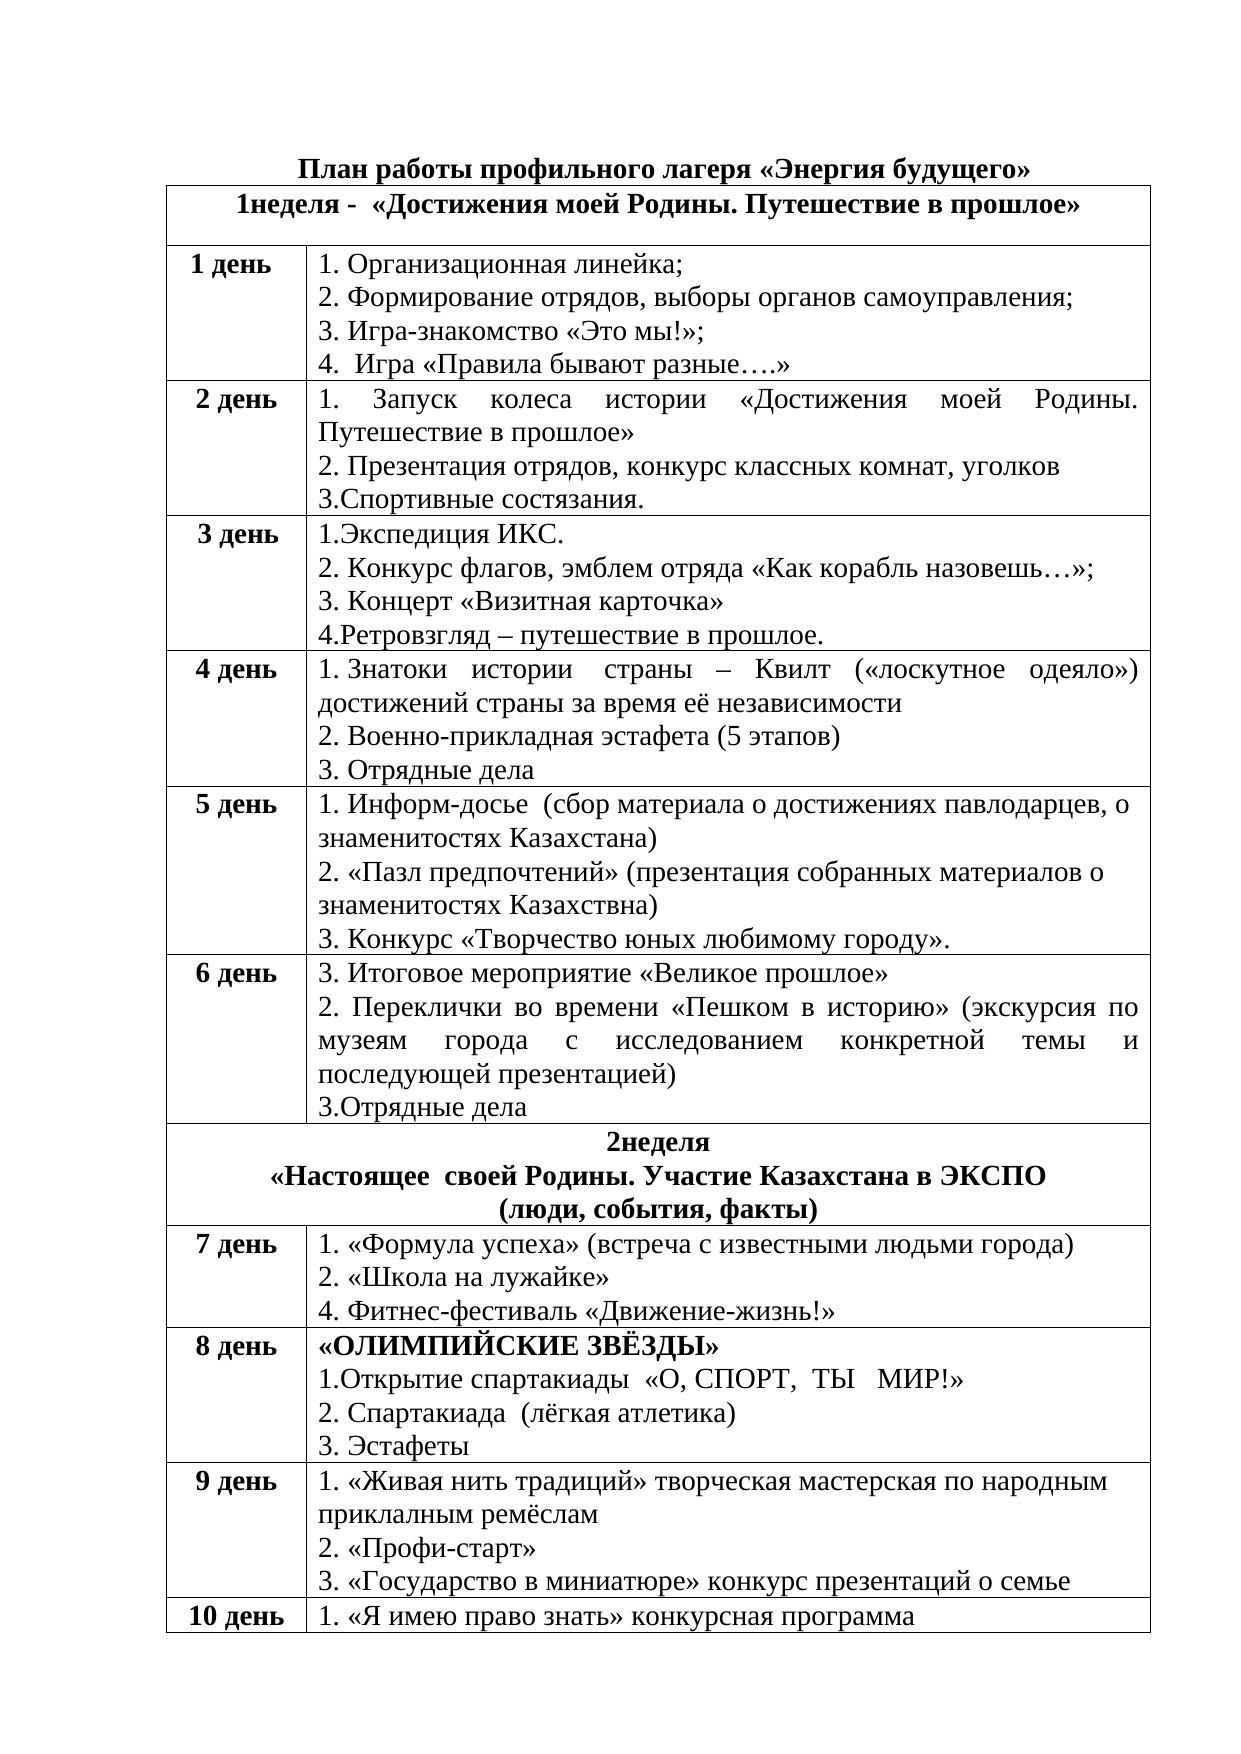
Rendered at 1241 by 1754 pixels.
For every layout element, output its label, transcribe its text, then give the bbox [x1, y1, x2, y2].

table_cell 2 день [167, 381, 306, 515]
table_cell 1 день [167, 246, 306, 380]
table_cell 1. Запуск колеса истории «Достижения моей Родины. Путешествие в прошлое» 2. Презентация отрядов, конкурс классных комнат, уголков 3.Спортивные состязания. [307, 381, 1150, 515]
table_header 1неделя - «Достижения моей Родины. Путешествие в прошлое» [167, 186, 1150, 245]
table_cell 1. Организационная линейка; 2. Формирование отрядов, выборы органов самоуправления; 3. Игра-знакомство «Это мы!»; 4. Игра «Правила бывают разные….» [307, 246, 1150, 380]
table_cell 6 день [167, 955, 306, 1123]
table_cell 5 день [167, 787, 306, 954]
table_cell 3 день [167, 516, 306, 650]
table_cell 1. Знатоки истории страны – Квилт («лоскутное одеяло») достижений страны за время её независимости 2. Военно-прикладная эстафета (5 этапов) 3. Отрядные дела [307, 651, 1150, 786]
table_cell «ОЛИМПИЙСКИЕ ЗВЁЗДЫ» 1.Открытие спартакиады «О, СПОРТ, ТЫ МИР!» 2. Спартакиада (лёгкая атлетика) 3. Эстафеты [307, 1328, 1150, 1462]
table_cell 1. «Живая нить традиций» творческая мастерская по народным приклалным ремёслам 2. «Профи-старт» 3. «Государство в миниатюре» конкурс презентаций о семье [307, 1463, 1150, 1597]
table_cell 10 день [167, 1598, 306, 1632]
table_cell 8 день [167, 1328, 306, 1462]
table_cell 7 день [167, 1226, 306, 1327]
table_cell 2неделя «Настоящее своей Родины. Участие Казахстана в ЭКСПО (люди, события, факты) [167, 1124, 1150, 1225]
text План работы профильного лагеря «Энергия будущего» [177, 152, 1152, 185]
table_cell 1. Информ-досье (сбор материала о достижениях павлодарцев, о знаменитостях Казахстана) 2. «Пазл предпочтений» (презентация собранных материалов о знаменитостях Казахствна) 3. Конкурс «Творчество юных любимому городу». [307, 787, 1150, 954]
table_cell 9 день [167, 1463, 306, 1597]
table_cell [307, 1598, 1150, 1632]
table_cell 3. Итоговое мероприятие «Великое прошлое» 2. Переклички во времени «Пешком в историю» (экскурсия по музеям города с исследованием конкретной темы и последующей презентацией) 3.Отрядные дела [307, 955, 1150, 1123]
table_cell 1.Экспедиция ИКС. 2. Конкурс флагов, эмблем отряда «Как корабль назовешь…»; 3. Концерт «Визитная карточка» 4.Ретровзгляд – путешествие в прошлое. [307, 516, 1150, 650]
table_cell 1. «Формула успеха» (встреча с известными людьми города) 2. «Школа на лужайке» 4. Фитнес-фестиваль «Движение-жизнь!» [307, 1226, 1150, 1327]
table_cell 4 день [167, 651, 306, 786]
